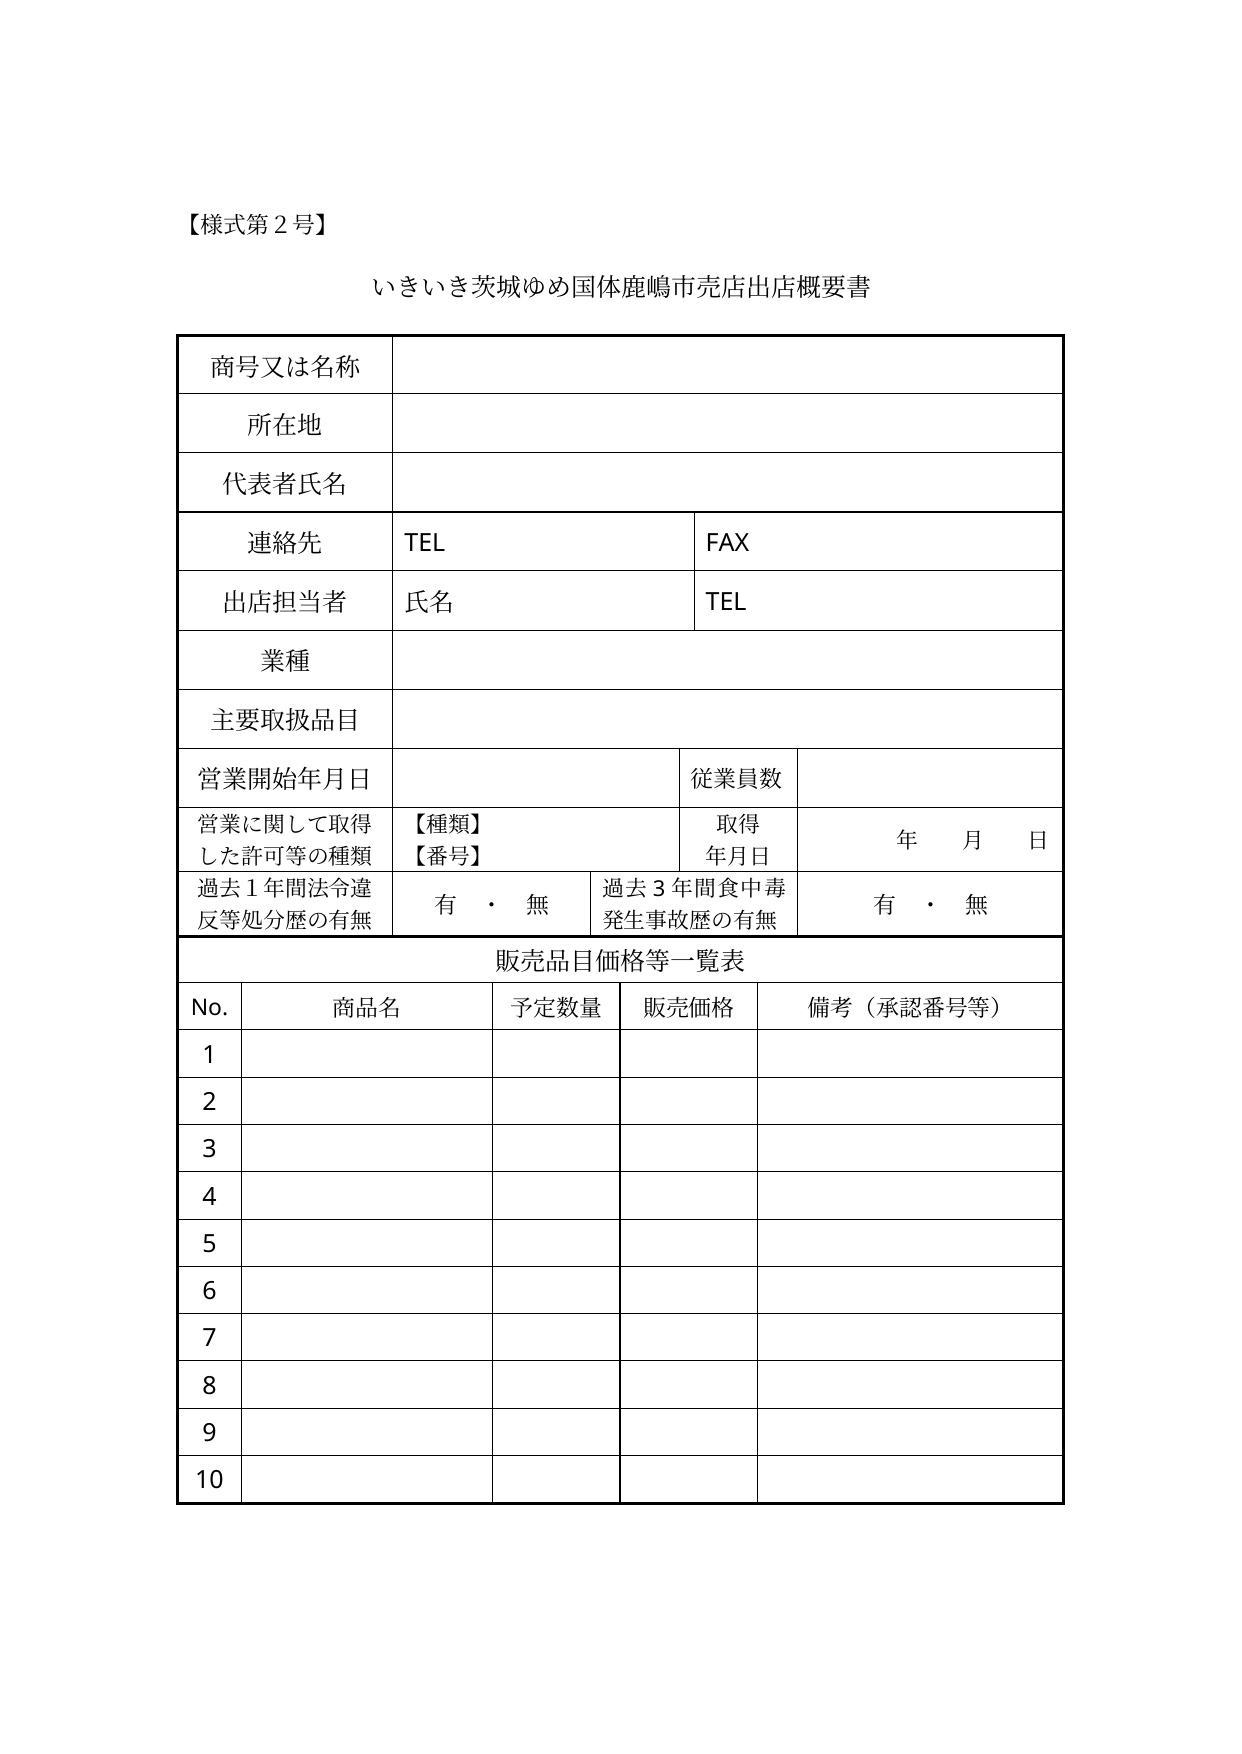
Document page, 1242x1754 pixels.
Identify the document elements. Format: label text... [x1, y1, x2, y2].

table_cell 主要取扱品目 [179, 690, 392, 748]
table_cell 年 月 日 [798, 808, 1062, 871]
table_cell [393, 394, 1062, 452]
table_cell [621, 1267, 757, 1313]
table_cell [493, 1220, 619, 1266]
table_cell 取得 年月日 [680, 808, 797, 871]
table_cell 営業に関して取得した許可等の種類 [179, 808, 392, 871]
table_cell [621, 1220, 757, 1266]
table_cell 所在地 [179, 394, 392, 452]
table_cell [393, 453, 1062, 511]
table_cell [493, 1361, 619, 1408]
table_cell 7 [179, 1314, 241, 1360]
table_cell [621, 1030, 757, 1077]
table_cell [621, 1409, 757, 1455]
table_cell 過去１年間法令違反等処分歴の有無 [179, 872, 392, 935]
table_cell [393, 631, 1062, 688]
table_cell [798, 749, 1062, 807]
table_cell [758, 1456, 1062, 1502]
text いきいき茨城ゆめ国体鹿嶋市売店出店概要書 [177, 268, 1064, 304]
table_cell TEL [695, 571, 1062, 629]
table_cell 氏名 [393, 571, 694, 629]
table_header [393, 337, 1062, 393]
table_cell TEL [393, 513, 694, 570]
table_cell 【種類】 【番号】 [393, 808, 679, 871]
table_cell 3 [179, 1125, 241, 1171]
table_cell [758, 1078, 1062, 1124]
table_cell 過去3年間食中毒発生事故歴の有無 [591, 872, 797, 935]
table_cell 5 [179, 1220, 241, 1266]
table_cell 連絡先 [179, 513, 392, 570]
table_cell [621, 1125, 757, 1171]
table_cell [758, 1409, 1062, 1455]
table_cell [242, 1361, 492, 1408]
table_cell 有 ・ 無 [798, 872, 1062, 935]
table_cell 6 [179, 1267, 241, 1313]
table_cell 代表者氏名 [179, 453, 392, 511]
table_cell [393, 749, 679, 807]
table_cell 備考（承認番号等） [758, 983, 1062, 1029]
table_cell 8 [179, 1361, 241, 1408]
table_cell [493, 1456, 619, 1502]
table_cell [242, 1220, 492, 1266]
table_cell [758, 1030, 1062, 1077]
table_cell [758, 1267, 1062, 1313]
table_cell 商品名 [242, 983, 492, 1029]
table_cell [242, 1456, 492, 1502]
table_cell [621, 1172, 757, 1218]
table_cell [493, 1172, 619, 1218]
table_cell [242, 1172, 492, 1218]
table_cell [758, 1172, 1062, 1218]
table_cell [493, 1314, 619, 1360]
table_cell [493, 1267, 619, 1313]
table_cell [621, 1361, 757, 1408]
table_cell [758, 1220, 1062, 1266]
table_cell 営業開始年月日 [179, 749, 392, 807]
table_cell [621, 1078, 757, 1124]
table_cell [242, 1078, 492, 1124]
table_cell No. [179, 983, 241, 1029]
table_cell [242, 1030, 492, 1077]
table_cell [758, 1125, 1062, 1171]
table_cell 販売品目価格等一覧表 [179, 938, 1062, 982]
table_cell 10 [179, 1456, 241, 1502]
table_cell 出店担当者 [179, 571, 392, 629]
table_cell [242, 1267, 492, 1313]
table_cell [242, 1125, 492, 1171]
table_cell 販売価格 [621, 983, 757, 1029]
table_cell 業種 [179, 631, 392, 688]
table_header 商号又は名称 [179, 337, 392, 393]
table_cell [242, 1409, 492, 1455]
table_cell 予定数量 [493, 983, 619, 1029]
table_cell 4 [179, 1172, 241, 1218]
table_cell FAX [695, 513, 1062, 570]
table_cell [621, 1314, 757, 1360]
table_cell [493, 1030, 619, 1077]
text 【様式第２号】 [177, 207, 1064, 240]
table_cell 2 [179, 1078, 241, 1124]
table_cell [621, 1456, 757, 1502]
table_cell [493, 1125, 619, 1171]
table_cell 1 [179, 1030, 241, 1077]
table_cell 有 ・ 無 [393, 872, 590, 935]
table_cell [493, 1409, 619, 1455]
table_cell 9 [179, 1409, 241, 1455]
table_cell [758, 1361, 1062, 1408]
table_cell [758, 1314, 1062, 1360]
table_cell [242, 1314, 492, 1360]
table_cell [493, 1078, 619, 1124]
table_cell [393, 690, 1062, 748]
table_cell 従業員数 [680, 749, 797, 807]
